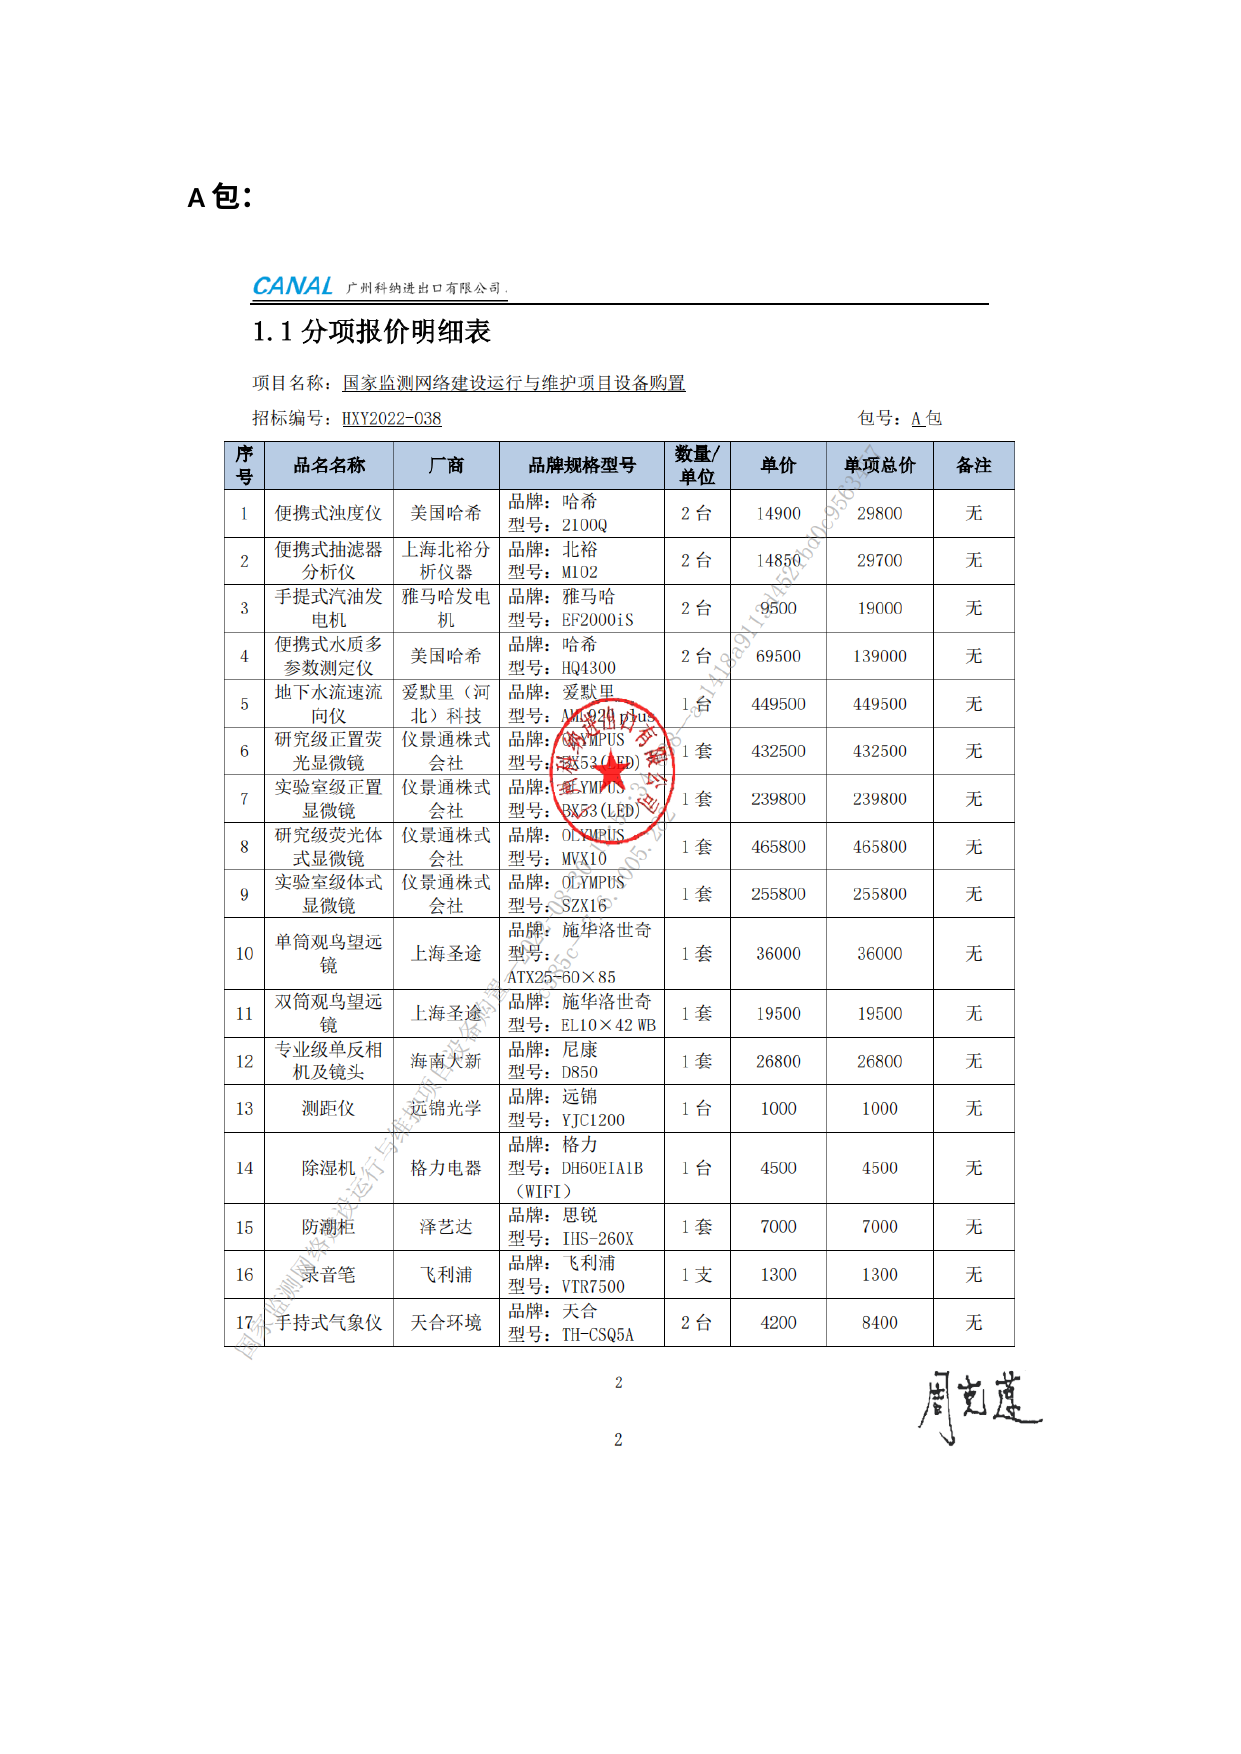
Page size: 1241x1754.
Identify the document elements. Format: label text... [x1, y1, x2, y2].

picture [187, 227, 1052, 1465]
text A包： [187, 162, 1053, 227]
